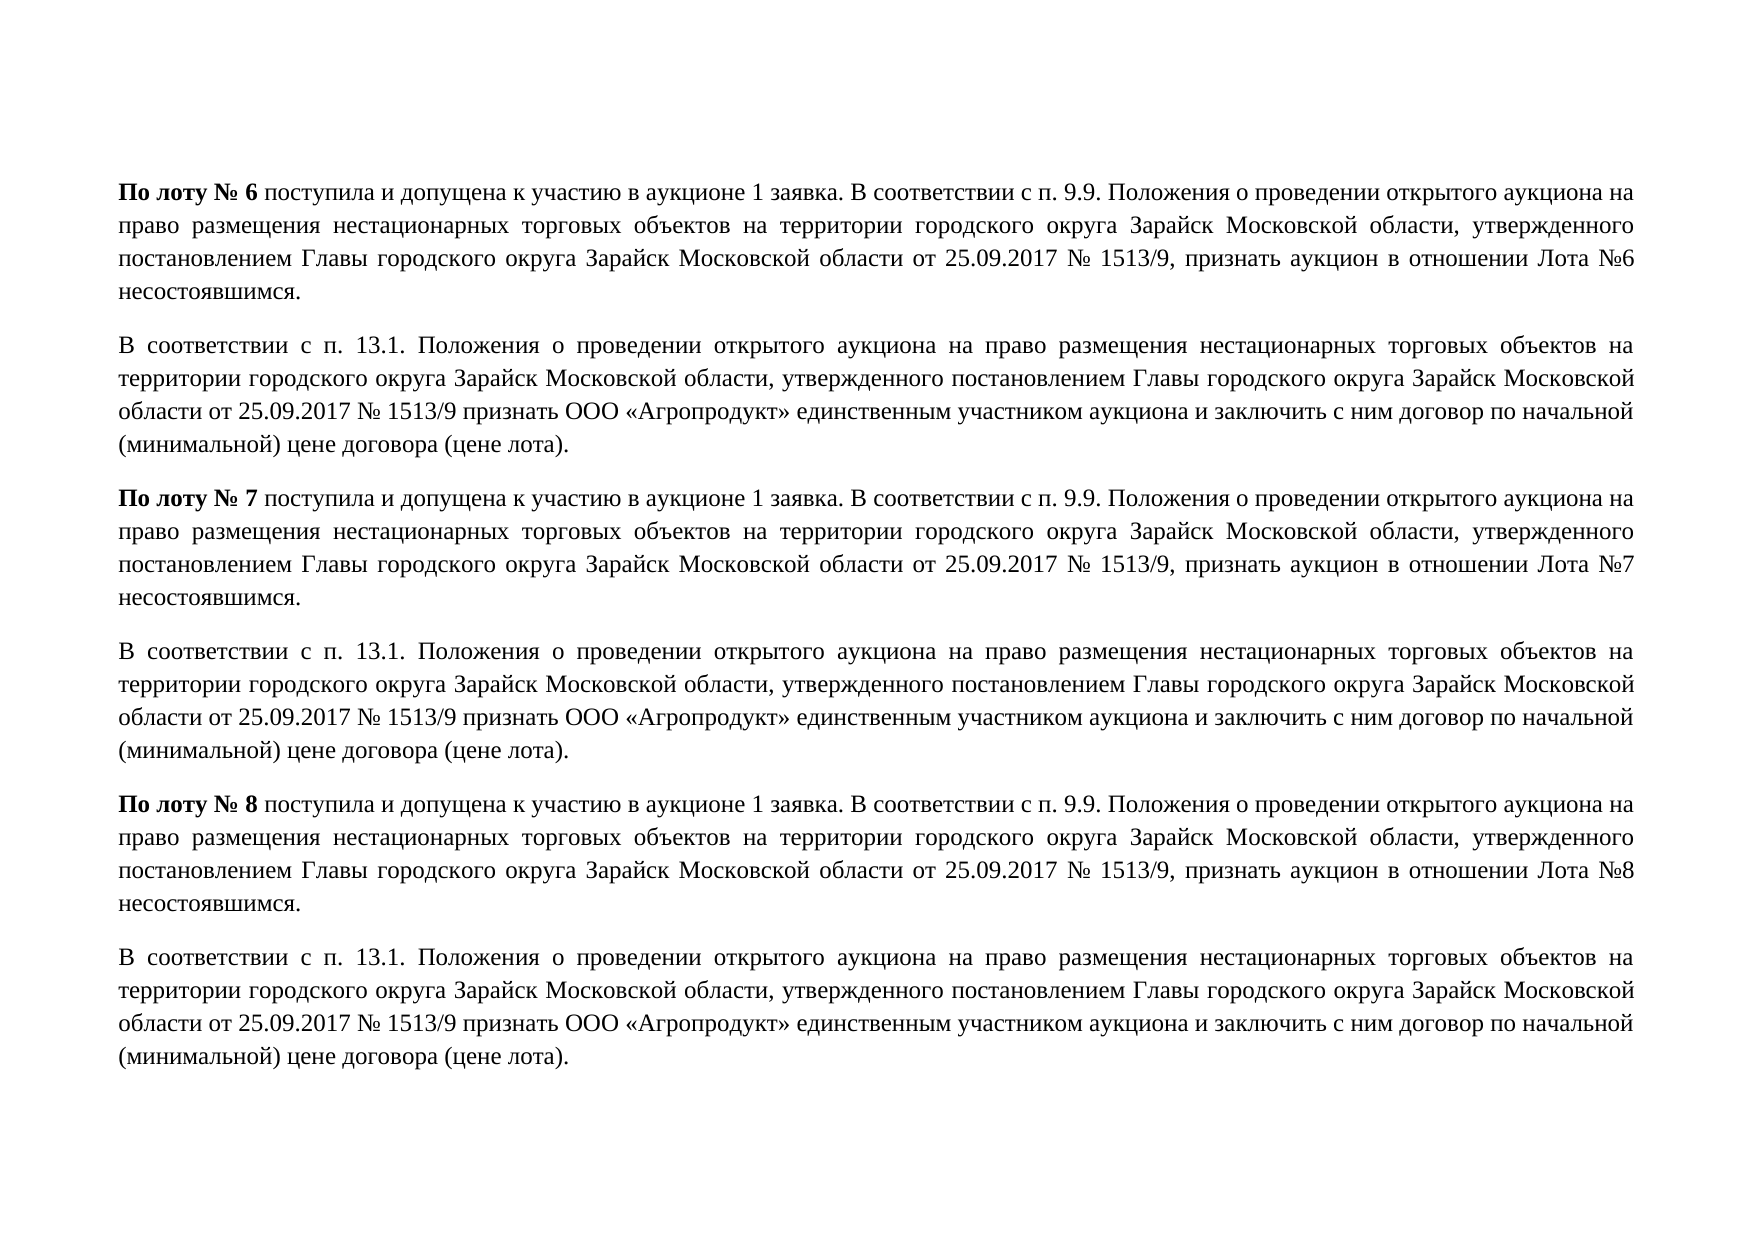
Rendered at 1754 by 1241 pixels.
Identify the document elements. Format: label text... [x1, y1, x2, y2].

text По лоту № 7 поступила и допущена к участию в аукционе 1 заявка. В соответствии с п. 9.9. Положения о проведении открытого аукциона на право размещения нестационарных торговых объектов на территории городского округа Зарайск Московской области, утвержденного постановлением Главы городского округа Зарайск Московской области от 25.09.2017 № 1513/9, признать аукцион в отношении Лота №7 несостоявшимся. [118, 483, 1636, 611]
text По лоту № 6 поступила и допущена к участию в аукционе 1 заявка. В соответствии с п. 9.9. Положения о проведении открытого аукциона на право размещения нестационарных торговых объектов на территории городского округа Зарайск Московской области, утвержденного постановлением Главы городского округа Зарайск Московской области от 25.09.2017 № 1513/9, признать аукцион в отношении Лота №6 несостоявшимся. [118, 177, 1636, 305]
text По лоту № 8 поступила и допущена к участию в аукционе 1 заявка. В соответствии с п. 9.9. Положения о проведении открытого аукциона на право размещения нестационарных торговых объектов на территории городского округа Зарайск Московской области, утвержденного постановлением Главы городского округа Зарайск Московской области от 25.09.2017 № 1513/9, признать аукцион в отношении Лота №8 несостоявшимся. [118, 789, 1636, 917]
